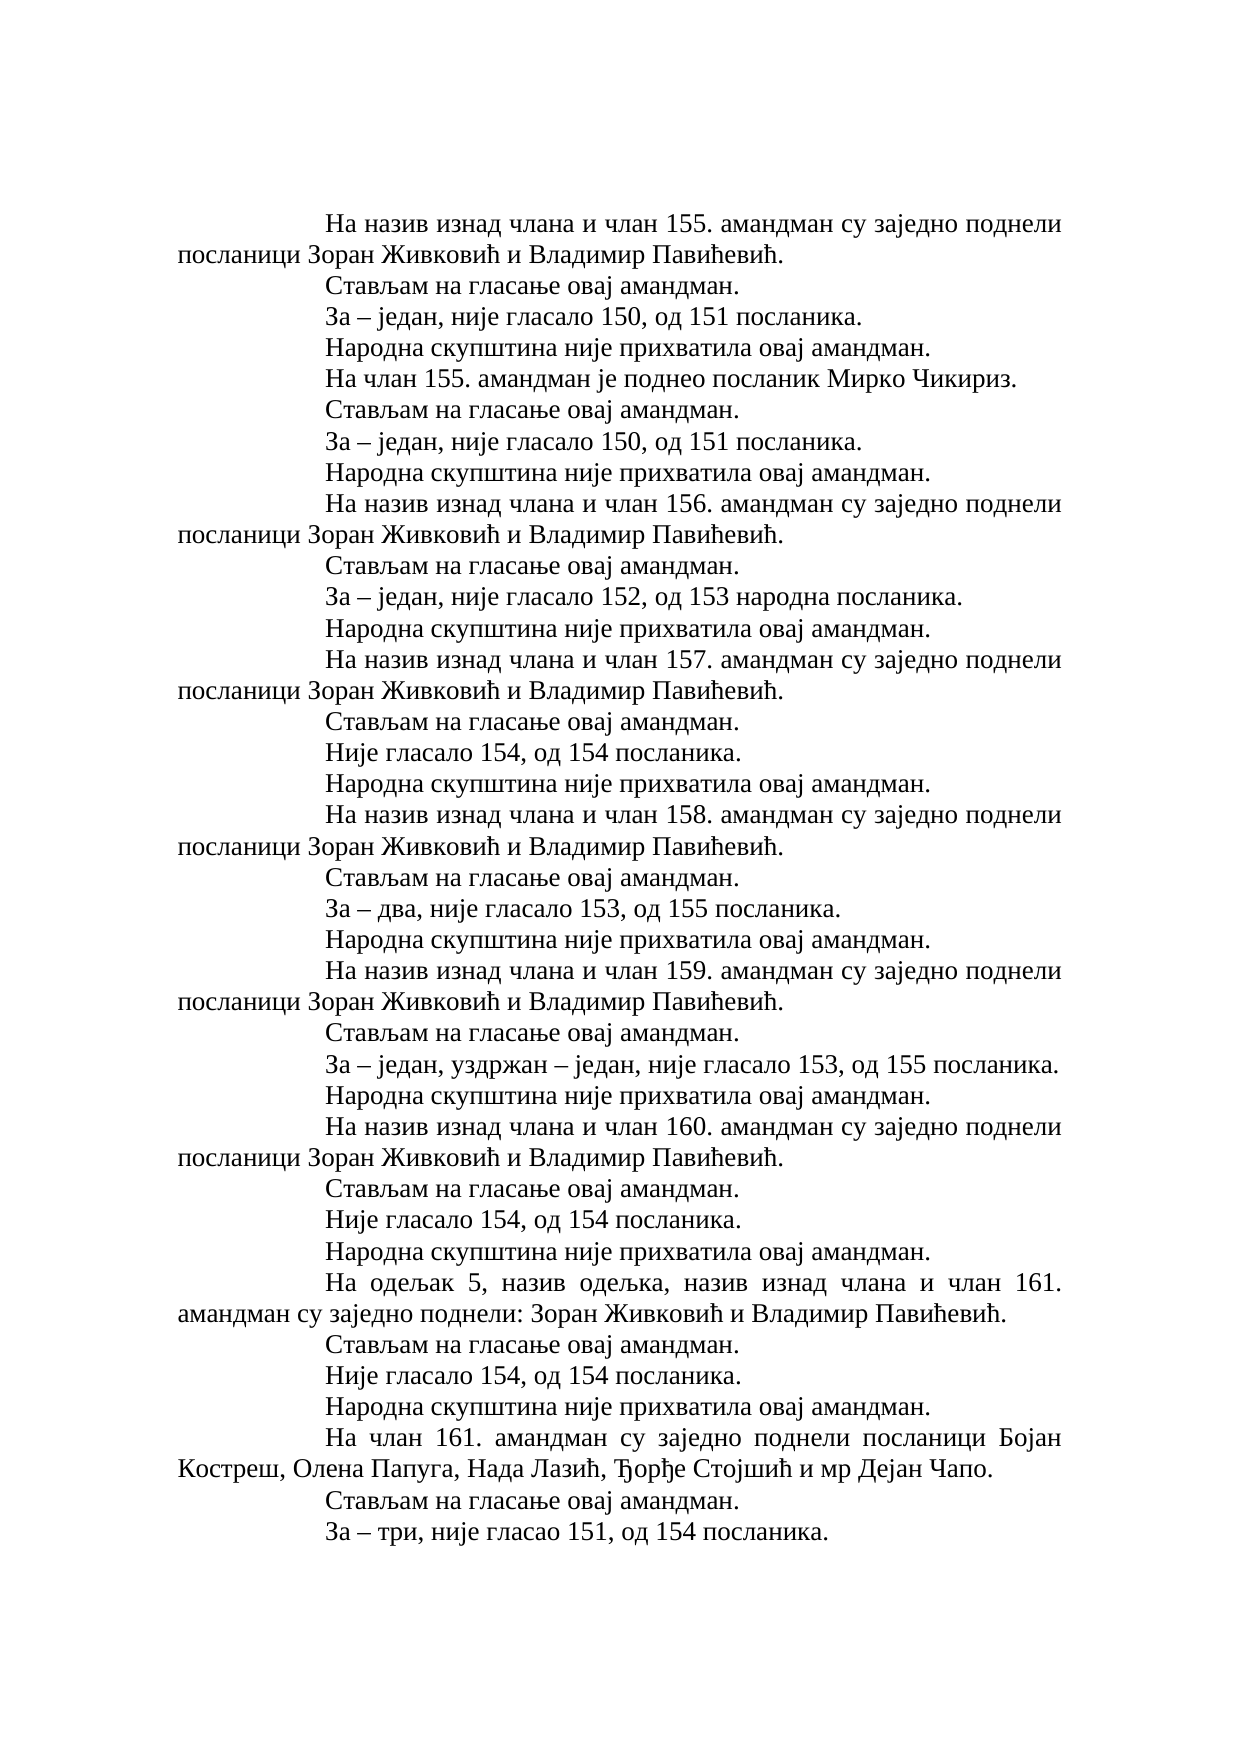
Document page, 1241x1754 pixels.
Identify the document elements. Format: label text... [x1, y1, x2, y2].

text Није гласало 154, од 154 посланика. [177, 736, 1063, 767]
text За – један, није гласало 150, од 151 посланика. [177, 300, 1063, 331]
text Народна скупштина није прихватила овај амандман. [177, 923, 1063, 954]
text Народна скупштина није прихватила овај амандман. [177, 331, 1063, 362]
text Стављам на гласање овај амандман. [177, 1172, 1063, 1203]
text Народна скупштина није прихватила овај амандман. [177, 1234, 1063, 1266]
text На назив изнад члана и члан 159. амандман су заједно поднели посланици Зоран Живковић и Владимир Павићевић. [177, 954, 1063, 1017]
text Стављам на гласање овај амандман. [177, 269, 1063, 300]
text Стављам на гласање овај амандман. [177, 394, 1063, 425]
text На назив изнад члана и члан 156. амандман су заједно поднели посланици Зоран Живковић и Владимир Павићевић. [177, 487, 1063, 549]
text За – један, није гласало 152, од 153 народна посланика. [177, 581, 1063, 612]
text Стављам на гласање овај амандман. [177, 705, 1063, 736]
text Народна скупштина није прихватила овај амандман. [177, 456, 1063, 487]
text Стављам на гласање овај амандман. [177, 1017, 1063, 1048]
text Народна скупштина није прихватила овај амандман. [177, 1390, 1063, 1421]
text Стављам на гласање овај амандман. [177, 1484, 1063, 1515]
text Није гласало 154, од 154 посланика. [177, 1359, 1063, 1390]
text На назив изнад члана и члан 157. амандман су заједно поднели посланици Зоран Живковић и Владимир Павићевић. [177, 643, 1063, 705]
text Стављам на гласање овај амандман. [177, 1328, 1063, 1359]
text За – један, уздржан – један, није гласало 153, од 155 посланика. [177, 1048, 1063, 1079]
text На назив изнад члана и члан 160. амандман су заједно поднели посланици Зоран Живковић и Владимир Павићевић. [177, 1110, 1063, 1172]
text Стављам на гласање овај амандман. [177, 861, 1063, 892]
text За – један, није гласало 150, од 151 посланика. [177, 425, 1063, 456]
text Народна скупштина није прихватила овај амандман. [177, 612, 1063, 643]
text На члан 155. амандман је поднео посланик Мирко Чикириз. [177, 362, 1063, 394]
text Народна скупштина није прихватила овај амандман. [177, 767, 1063, 798]
text За – два, није гласало 153, од 155 посланика. [177, 892, 1063, 923]
text За – три, није гласао 151, од 154 посланика. [177, 1515, 1063, 1546]
text На одељак 5, назив одељка, назив изнад члана и члан 161. амандман су заједно поднели: Зоран Живковић и Владимир Павићевић. [177, 1266, 1063, 1328]
text Није гласало 154, од 154 посланика. [177, 1203, 1063, 1234]
text Народна скупштина није прихватила овај амандман. [177, 1079, 1063, 1110]
text Стављам на гласање овај амандман. [177, 549, 1063, 581]
text На назив изнад члана и члан 155. амандман су заједно поднели посланици Зоран Живковић и Владимир Павићевић. [177, 207, 1063, 269]
text На члан 161. амандман су заједно поднели посланици Бојан Костреш, Олена Папуга, Нада Лазић, Ђорђе Стојшић и мр Дејан Чапо. [177, 1421, 1063, 1484]
text На назив изнад члана и члан 158. амандман су заједно поднели посланици Зоран Живковић и Владимир Павићевић. [177, 798, 1063, 861]
